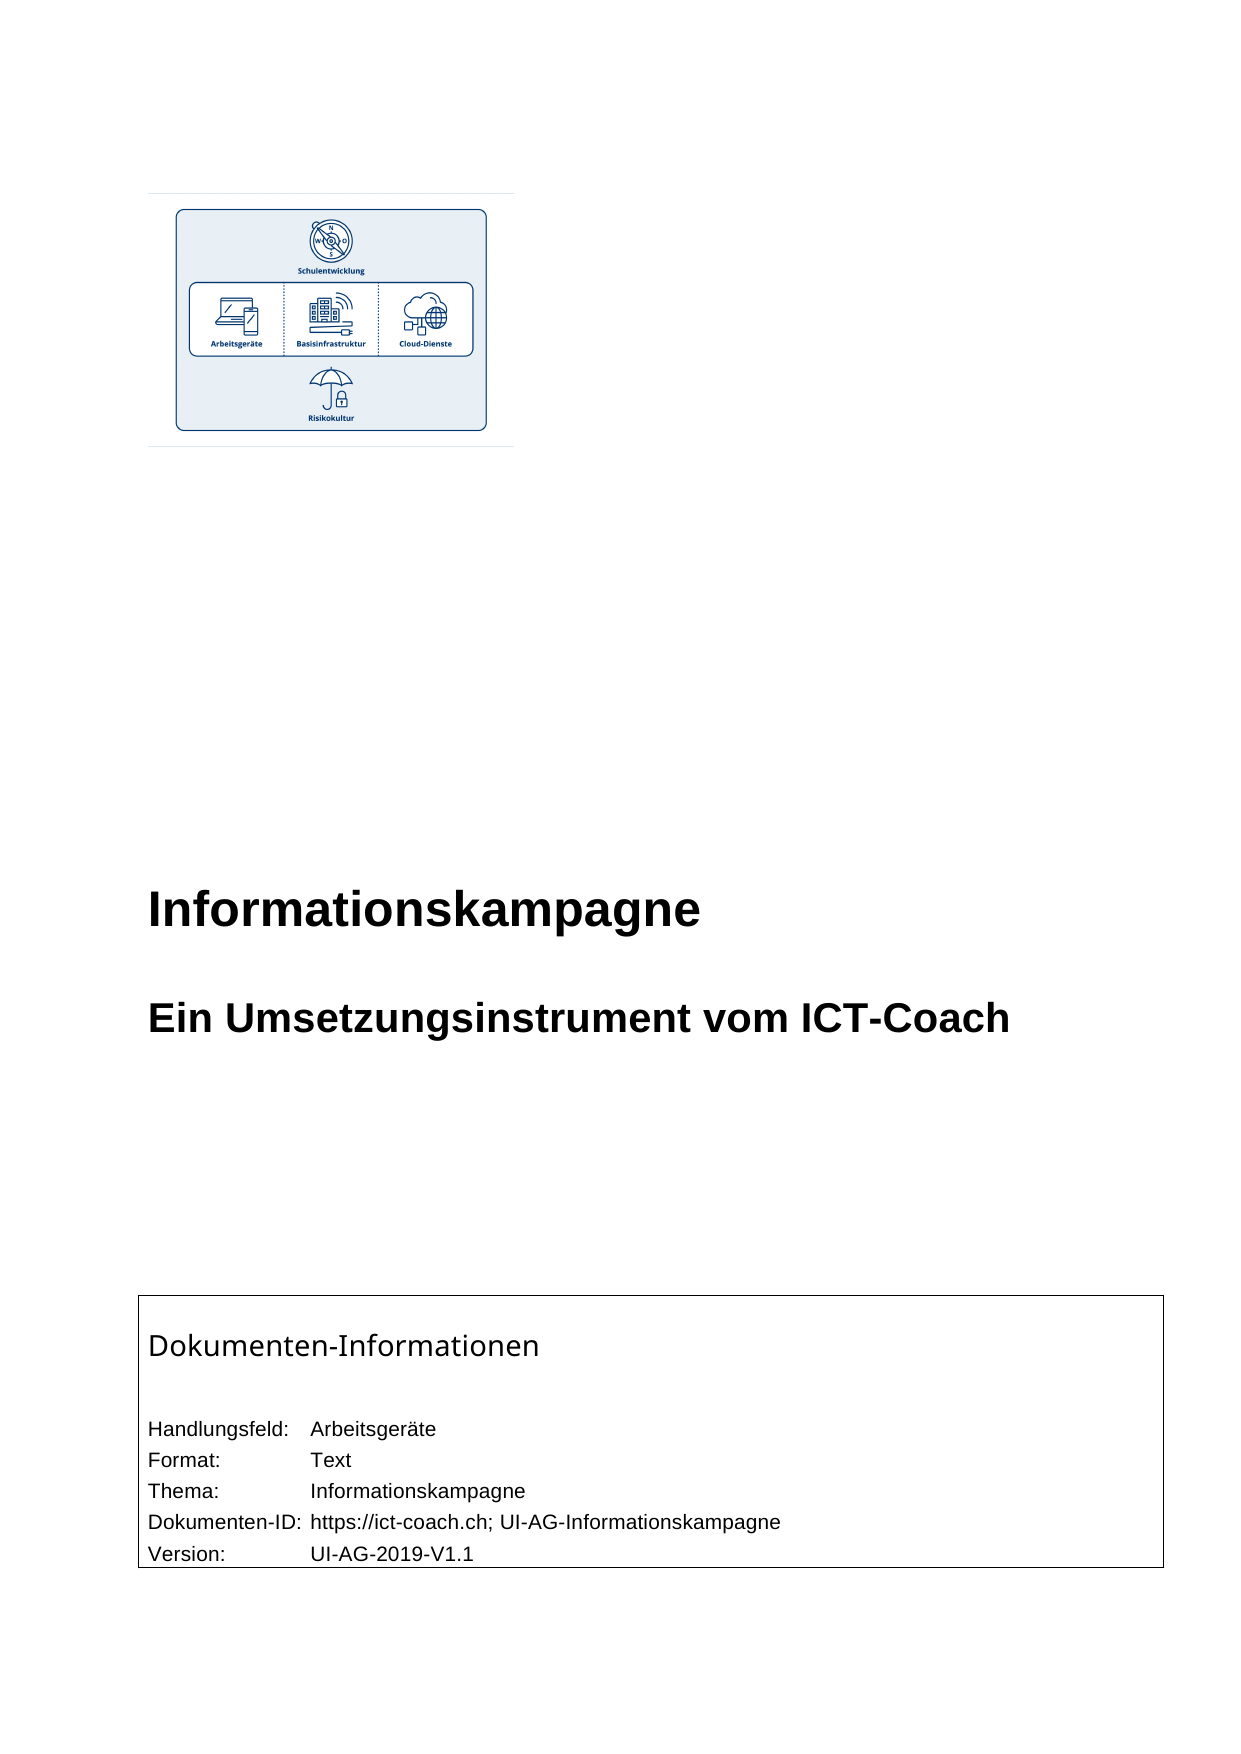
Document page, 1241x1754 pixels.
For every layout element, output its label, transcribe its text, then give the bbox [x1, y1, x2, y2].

text Format: Text Thema: Informationskampagne [148, 1440, 1155, 1500]
text Handlungsfeld: Arbeitsgeräte [148, 1409, 1155, 1440]
text Dokumenten-ID: https://ict-coach.ch; UI-AG-Informationskampagne Version: UI-AG-2019-V1.1 [139, 1500, 1163, 1567]
picture [147, 192, 514, 449]
text Ein Umsetzungsinstrument vom ICT-Coach [148, 993, 1155, 1041]
text Informationskampagne [148, 880, 1155, 937]
subtitle Dokumenten-Informationen [148, 1326, 1155, 1365]
